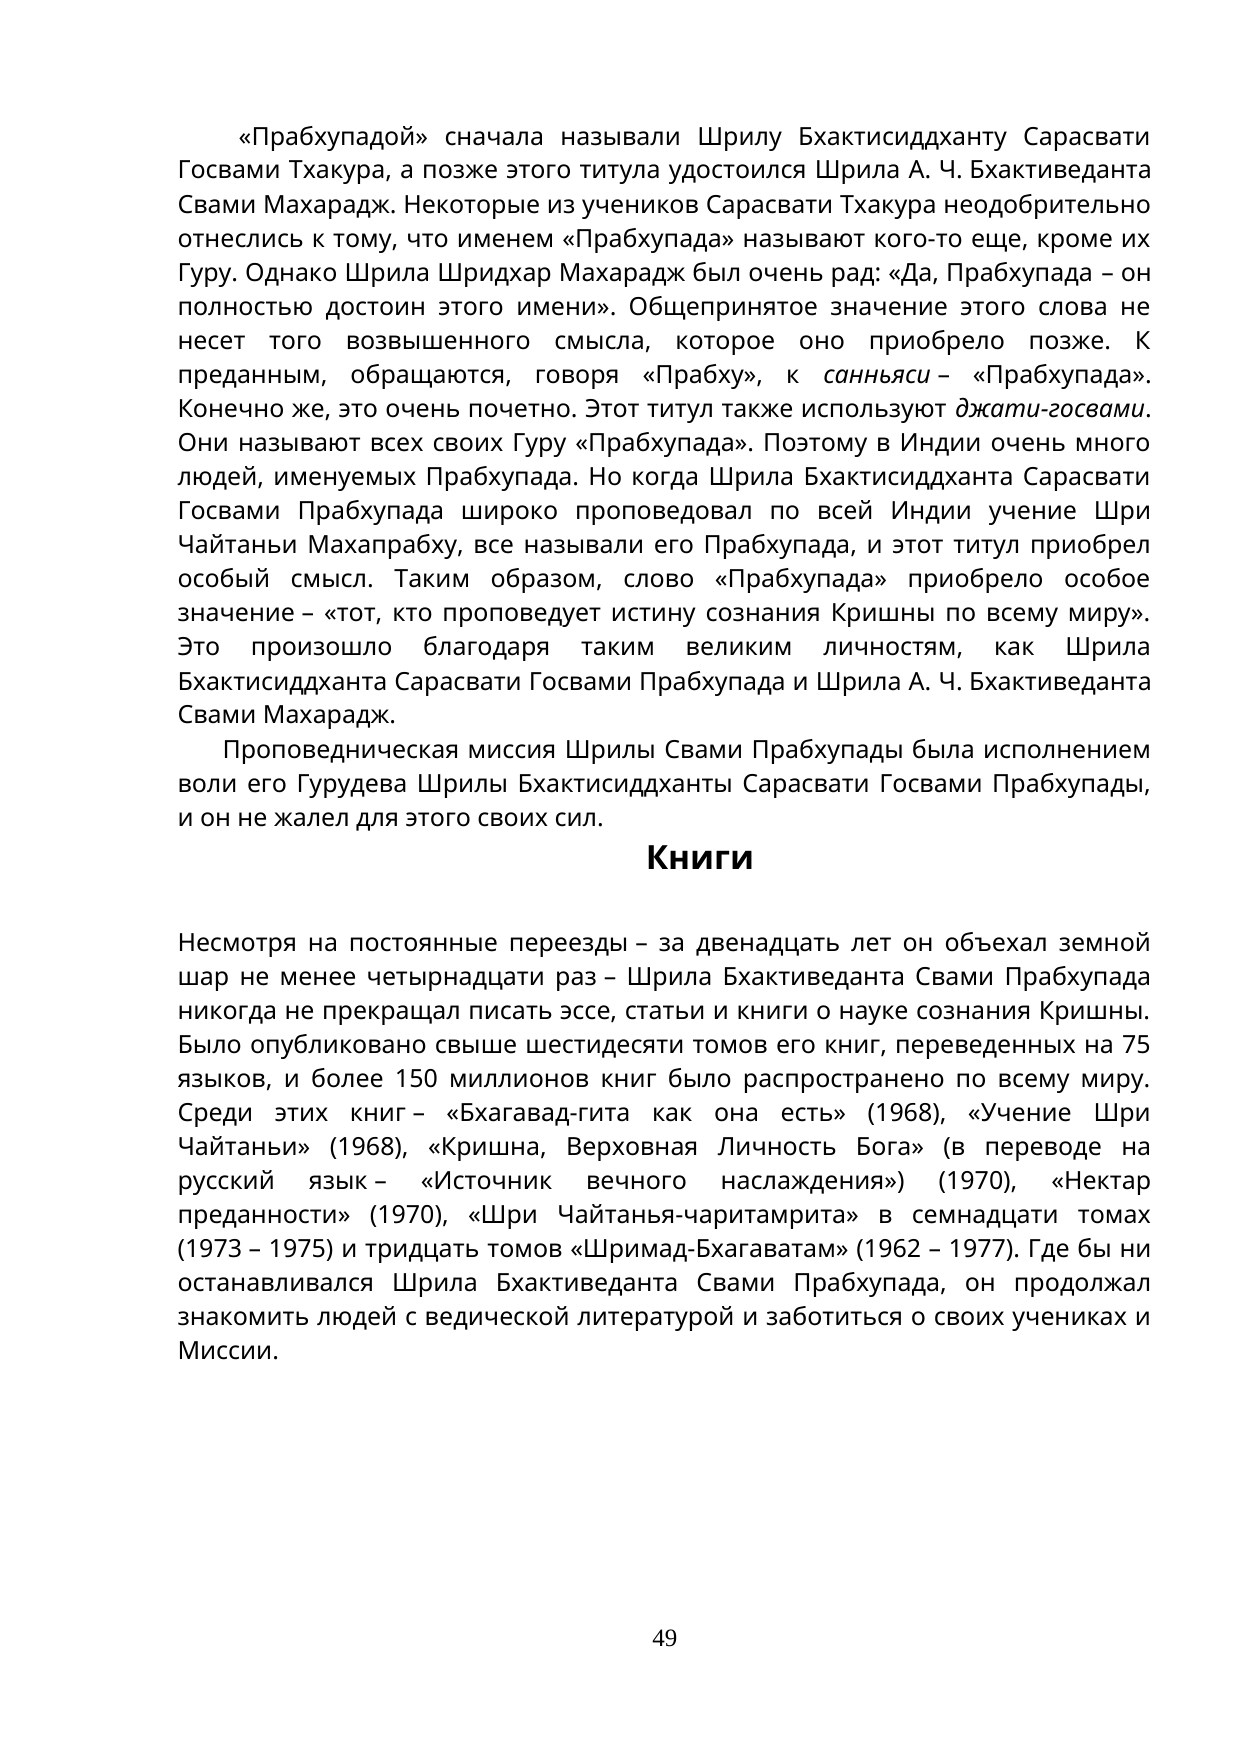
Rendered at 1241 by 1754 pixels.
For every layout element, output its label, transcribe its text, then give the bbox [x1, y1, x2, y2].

text «Прабхупадой» сначала называли Шрилу Бхактисиддханту Сарасвати Госвами Тхакура, а позже этого титула удостоился Шрила А. Ч. Бхактиведанта Свами Махарадж. Некоторые из учеников Сарасвати Тхакура неодобрительно отнеслись к тому, что именем «Прабхупада» называют кого-то еще, кроме их Гуру. Однако Шрила Шридхар Махарадж был очень рад: «Да, Прабхупада – он полностью достоин этого имени». Общепринятое значение этого слова не несет того возвышенного смысла, которое оно приобрело позже. К преданным, обращаются, говоря «Прабху», к санньяси – «Прабхупада». Конечно же, это очень почетно. Этот титул также используют джати-госвами. Они называют всех своих Гуру «Прабхупада». Поэтому в Индии очень много людей, именуемых Прабхупада. Но когда Шрила Бхактисиддханта Сарасвати Госвами Прабхупада широко проповедовал по всей Индии учение Шри Чайтаньи Махапрабху, все называли его Прабхупада, и этот титул приобрел особый смысл. Таким образом, слово «Прабхупада» приобрело особое значение – «тот, кто проповедует истину сознания Кришны по всему миру». Это произошло благодаря таким великим личностям, как Шрила Бхактисиддханта Сарасвати Госвами Прабхупада и Шрила А. Ч. Бхактиведанта Свами Махарадж. [177, 118, 1152, 731]
text Проповедническая миссия Шрилы Свами Прабхупады была исполнением воли его Гурудева Шрилы Бхактисиддханты Сарасвати Госвами Прабхупады, и он не жалел для этого своих сил. [177, 731, 1152, 833]
text Книги [177, 833, 1152, 879]
text Несмотря на постоянные переезды – за двенадцать лет он объехал земной шар не менее четырнадцати раз – Шрила Бхактиведанта Свами Прабхупада никогда не прекращал писать эссе, статьи и книги о науке сознания Кришны. Было опубликовано свыше шестидесяти томов его книг, переведенных на 75 языков, и более 150 миллионов книг было распространено по всему миру. Среди этих книг – «Бхагавад-гита как она есть» (1968), «Учение Шри Чайтаньи» (1968), «Кришна, Верховная Личность Бога» (в переводе на русский язык – «Источник вечного наслаждения») (1970), «Нектар преданности» (1970), «Шри Чайтанья-чаритамрита» в семнадцати томах (1973 – 1975) и тридцать томов «Шримад-Бхагаватам» (1962 – 1977). Где бы ни останавливался Шрила Бхактиведанта Свами Прабхупада, он продолжал знакомить людей с ведической литературой и заботиться о своих учениках и Миссии. [177, 924, 1152, 1367]
